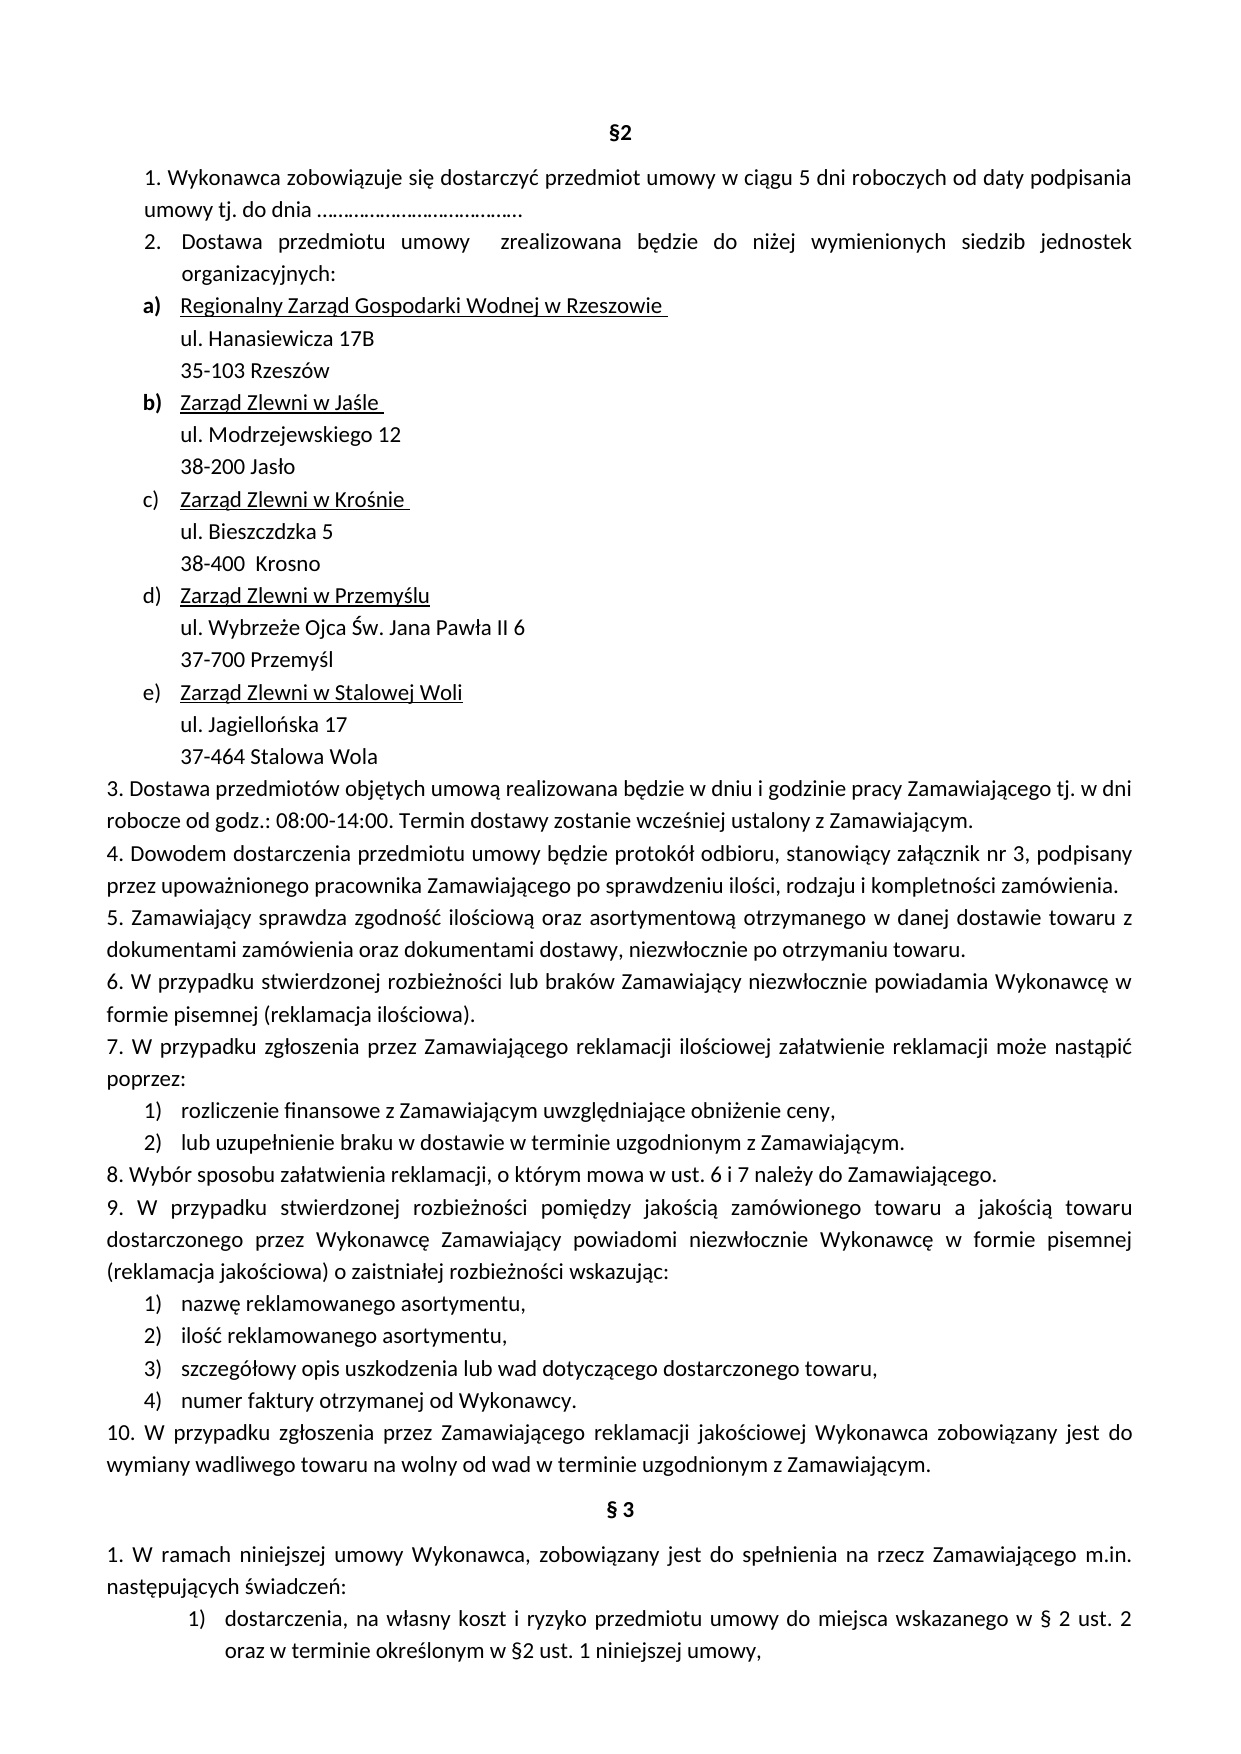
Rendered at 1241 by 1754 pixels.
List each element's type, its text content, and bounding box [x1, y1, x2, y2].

list Zarząd Zlewni w Stalowej Woli [143, 678, 1134, 706]
list 6. W przypadku stwierdzonej rozbieżności lub braków Zamawiający niezwłocznie powiadamia Wykonawcę w formie pisemnej (reklamacja ilościowa). [106, 967, 1134, 1028]
list 9. W przypadku stwierdzonej rozbieżności pomiędzy jakością zamówionego towaru a jakością towaru dostarczonego przez Wykonawcę Zamawiający powiadomi niezwłocznie Wykonawcę w formie pisemnej (reklamacja jakościowa) o zaistniałej rozbieżności wskazując: [106, 1193, 1134, 1285]
list 8. Wybór sposobu załatwienia reklamacji, o którym mowa w ust. 6 i 7 należy do Zamawiającego. [106, 1161, 1134, 1189]
list Zarząd Zlewni w Jaśle [143, 388, 1134, 416]
list 4. Dowodem dostarczenia przedmiotu umowy będzie protokół odbioru, stanowiący załącznik nr 3, podpisany przez upoważnionego pracownika Zamawiającego po sprawdzeniu ilości, rodzaju i kompletności zamówienia. [106, 839, 1134, 899]
list ul. Modrzejewskiego 12 [180, 420, 1134, 448]
list ul. Bieszczdzka 5 [180, 517, 1134, 545]
list ilość reklamowanego asortymentu, [143, 1322, 1134, 1349]
list 38-200 Jasło [180, 452, 1134, 481]
text §2 [106, 118, 1134, 146]
list 38-400 Krosno [180, 549, 1134, 577]
list Zarząd Zlewni w Krośnie [143, 485, 1134, 513]
list 3. Dostawa przedmiotów objętych umową realizowana będzie w dniu i godzinie pracy Zamawiającego tj. w dni robocze od godz.: 08:00-14:00. Termin dostawy zostanie wcześniej ustalony z Zamawiającym. [106, 774, 1134, 834]
list 10. W przypadku zgłoszenia przez Zamawiającego reklamacji jakościowej Wykonawca zobowiązany jest do wymiany wadliwego towaru na wolny od wad w terminie uzgodnionym z Zamawiającym. [106, 1418, 1134, 1478]
list 7. W przypadku zgłoszenia przez Zamawiającego reklamacji ilościowej załatwienie reklamacji może nastąpić poprzez: [106, 1032, 1134, 1092]
list 1. Wykonawca zobowiązuje się dostarczyć przedmiot umowy w ciągu 5 dni roboczych od daty podpisania umowy tj. do dnia ………………………………… [144, 163, 1134, 223]
list 5. Zamawiający sprawdza zgodność ilościową oraz asortymentową otrzymanego w danej dostawie towaru z dokumentami zamówienia oraz dokumentami dostawy, niezwłocznie po otrzymaniu towaru. [106, 903, 1134, 963]
list ul. Hanasiewicza 17B [180, 324, 1134, 352]
list 1. W ramach niniejszej umowy Wykonawca, zobowiązany jest do spełnienia na rzecz Zamawiającego m.in. następujących świadczeń: [106, 1540, 1134, 1600]
list numer faktury otrzymanej od Wykonawcy. [143, 1386, 1134, 1414]
list Dostawa przedmiotu umowy zrealizowana będzie do niżej wymienionych siedzib jednostek organizacyjnych: [144, 227, 1134, 287]
list lub uzupełnienie braku w dostawie w terminie uzgodnionym z Zamawiającym. [143, 1128, 1134, 1156]
list dostarczenia, na własny koszt i ryzyko przedmiotu umowy do miejsca wskazanego w § 2 ust. 2 oraz w terminie określonym w §2 ust. 1 niniejszej umowy, [187, 1604, 1134, 1664]
list ul. Wybrzeże Ojca Św. Jana Pawła II 6 [180, 613, 1134, 641]
list szczegółowy opis uszkodzenia lub wad dotyczącego dostarczonego towaru, [143, 1354, 1134, 1382]
list 37-464 Stalowa Wola [180, 742, 1134, 770]
text § 3 [106, 1495, 1134, 1523]
list 35-103 Rzeszów [180, 356, 1134, 384]
list Zarząd Zlewni w Przemyślu [143, 581, 1134, 609]
list nazwę reklamowanego asortymentu, [143, 1289, 1134, 1317]
list ul. Jagiellońska 17 [180, 710, 1134, 738]
list Regionalny Zarząd Gospodarki Wodnej w Rzeszowie [143, 292, 1134, 319]
list 37-700 Przemyśl [180, 646, 1134, 674]
list rozliczenie finansowe z Zamawiającym uwzględniające obniżenie ceny, [143, 1096, 1134, 1124]
